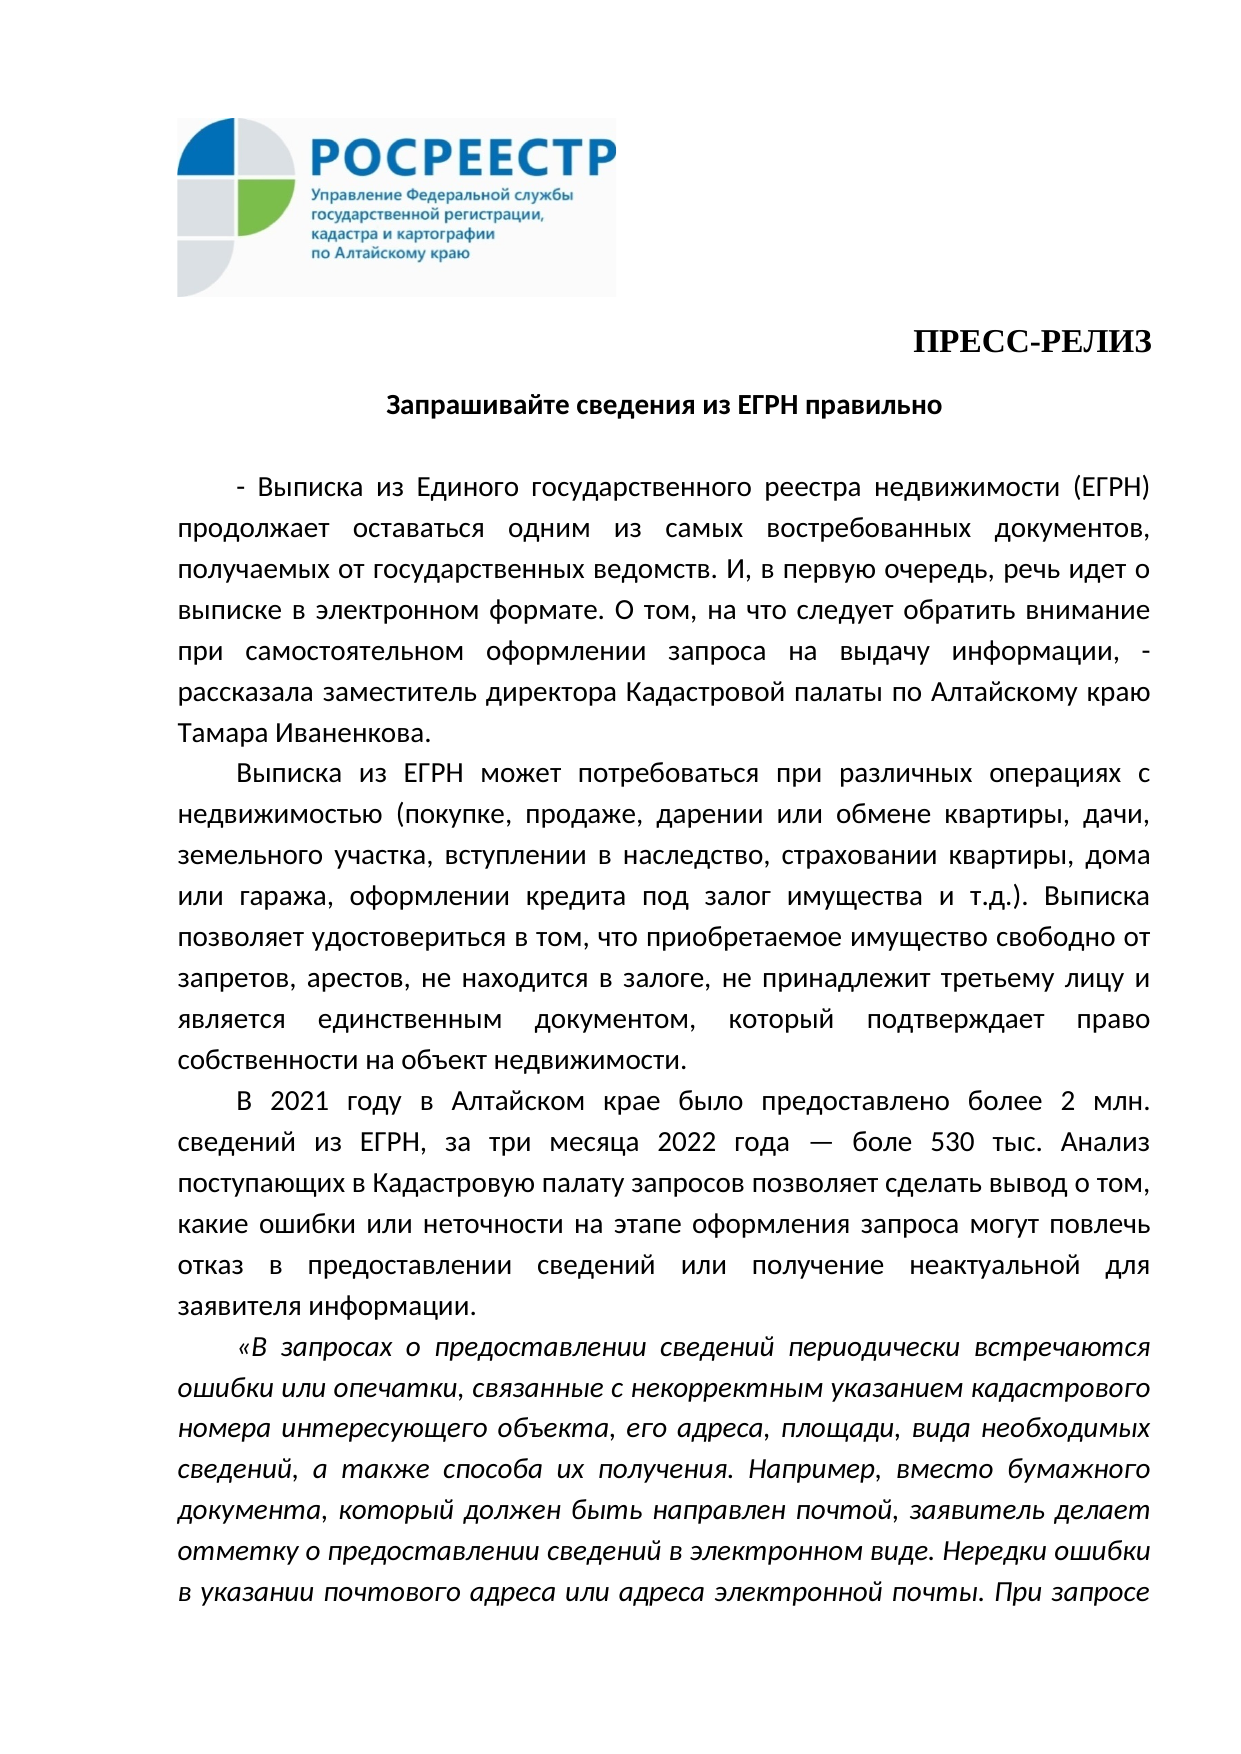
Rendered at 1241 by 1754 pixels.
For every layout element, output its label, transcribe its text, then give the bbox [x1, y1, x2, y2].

text В 2021 году в Алтайском крае было предоставлено более 2 млн. сведений из ЕГРН, за три месяца 2022 года — боле 530 тыс. Анализ поступающих в Кадастровую палату запросов позволяет сделать вывод о том, какие ошибки или неточности на этапе оформления запроса могут повлечь отказ в предоставлении сведений или получение неактуальной для заявителя информации. [177, 1082, 1152, 1322]
text Запрашивайте сведения из ЕГРН правильно [177, 386, 1152, 422]
text Выписка из ЕГРН может потребоваться при различных операциях с недвижимостью (покупке, продаже, дарении или обмене квартиры, дачи, земельного участка, вступлении в наследство, страховании квартиры, дома или гаража, оформлении кредита под залог имущества и т.д.). Выписка позволяет удостовериться в том, что приобретаемое имущество свободно от запретов, арестов, не находится в залоге, не принадлежит третьему лицу и является единственным документом, который подтверждает право собственности на объект недвижимости. [177, 754, 1152, 1077]
text ПРЕСС-РЕЛИЗ [177, 321, 1152, 359]
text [177, 1328, 1152, 1609]
picture [177, 118, 617, 297]
text - Выписка из Единого государственного реестра недвижимости (ЕГРН) продолжает оставаться одним из самых востребованных документов, получаемых от государственных ведомств. И, в первую очередь, речь идет о выписке в электронном формате. О том, на что следует обратить внимание при самостоятельном оформлении запроса на выдачу информации, - рассказала заместитель директора Кадастровой палаты по Алтайскому краю Тамара Иваненкова. [177, 468, 1152, 749]
